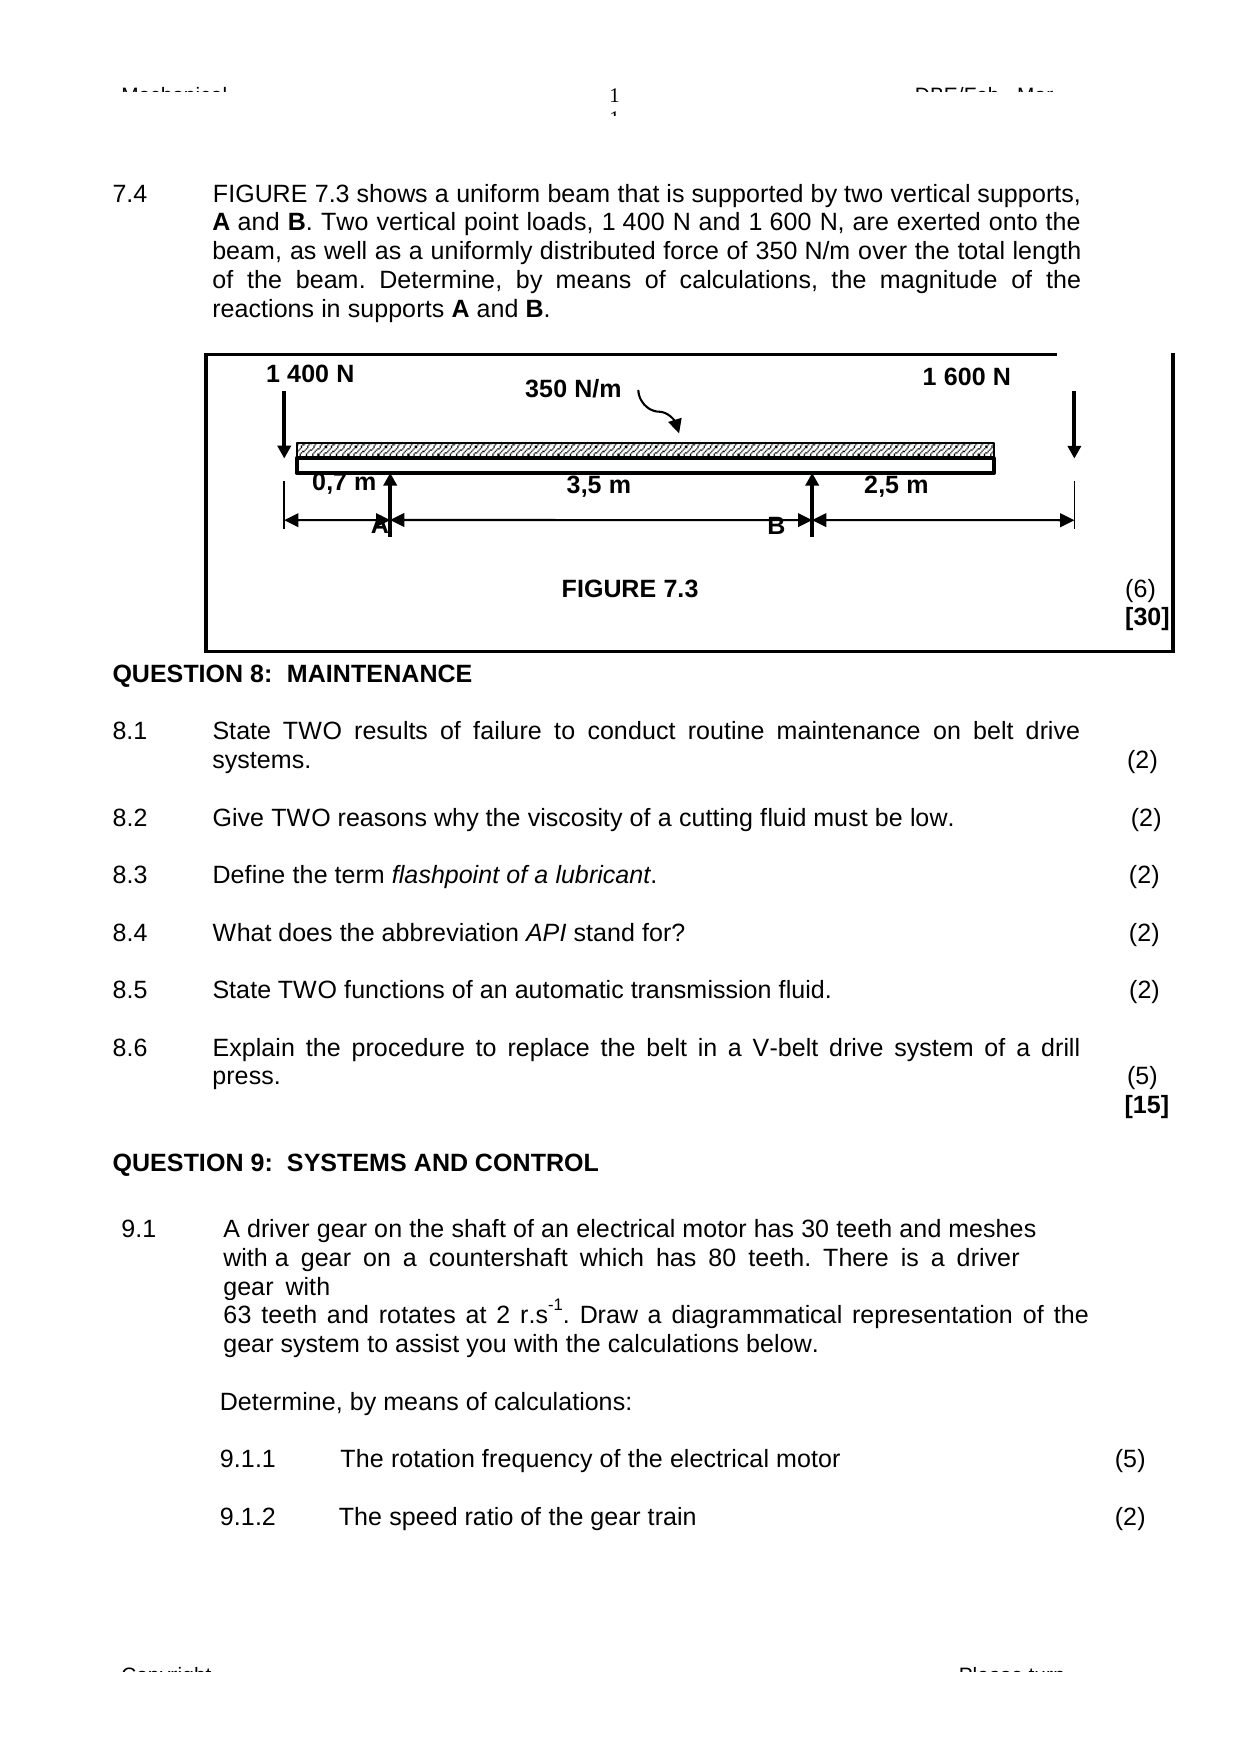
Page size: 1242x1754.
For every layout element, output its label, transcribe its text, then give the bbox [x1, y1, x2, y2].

text 8.1 State TWO results of failure to conduct routine maintenance on belt drive systems. (2) [112, 716, 1161, 774]
text FIGURE 7.3 (6) [561, 574, 1181, 602]
text 8.2 Give TWO reasons why the viscosity of a cutting fluid must be low. (2) [112, 803, 1181, 831]
text 8.3 Define the term flashpoint of a lubricant. (2) [112, 860, 1181, 889]
text A B [371, 510, 1181, 539]
text press. (5) [212, 1061, 1181, 1090]
text 8.4 What does the abbreviation API stand for? (2) [112, 918, 1181, 946]
text [30] [96, 602, 1169, 629]
text QUESTION 8: MAINTENANCE [112, 659, 1181, 688]
text 8.5 State TWO functions of an automatic transmission fluid. (2) [112, 975, 1181, 1004]
text 0,7 m [96, 467, 376, 494]
text 1 400 N [266, 359, 359, 388]
text 8.6 Explain the procedure to replace the belt in a V-belt drive system of a drill [112, 1033, 1181, 1061]
text 3,5 m 2,5 m [566, 470, 1181, 497]
text [15] QUESTION 9: SYSTEMS AND CONTROL [112, 1090, 1175, 1176]
text 7.4 FIGURE 7.3 shows a uniform beam that is supported by two vertical supports, A and B. Two vertical point loads, 1 400 N and 1 600 N, are exerted onto the beam, as well as a uniformly distributed force of 350 N/m over the total length of the beam. Determine, by means of calculations, the magnitude of the reactions in supports A and B. [112, 179, 1081, 322]
text 1 600 N [922, 362, 1181, 391]
picture [298, 444, 993, 456]
text 350 N/m [525, 374, 627, 402]
